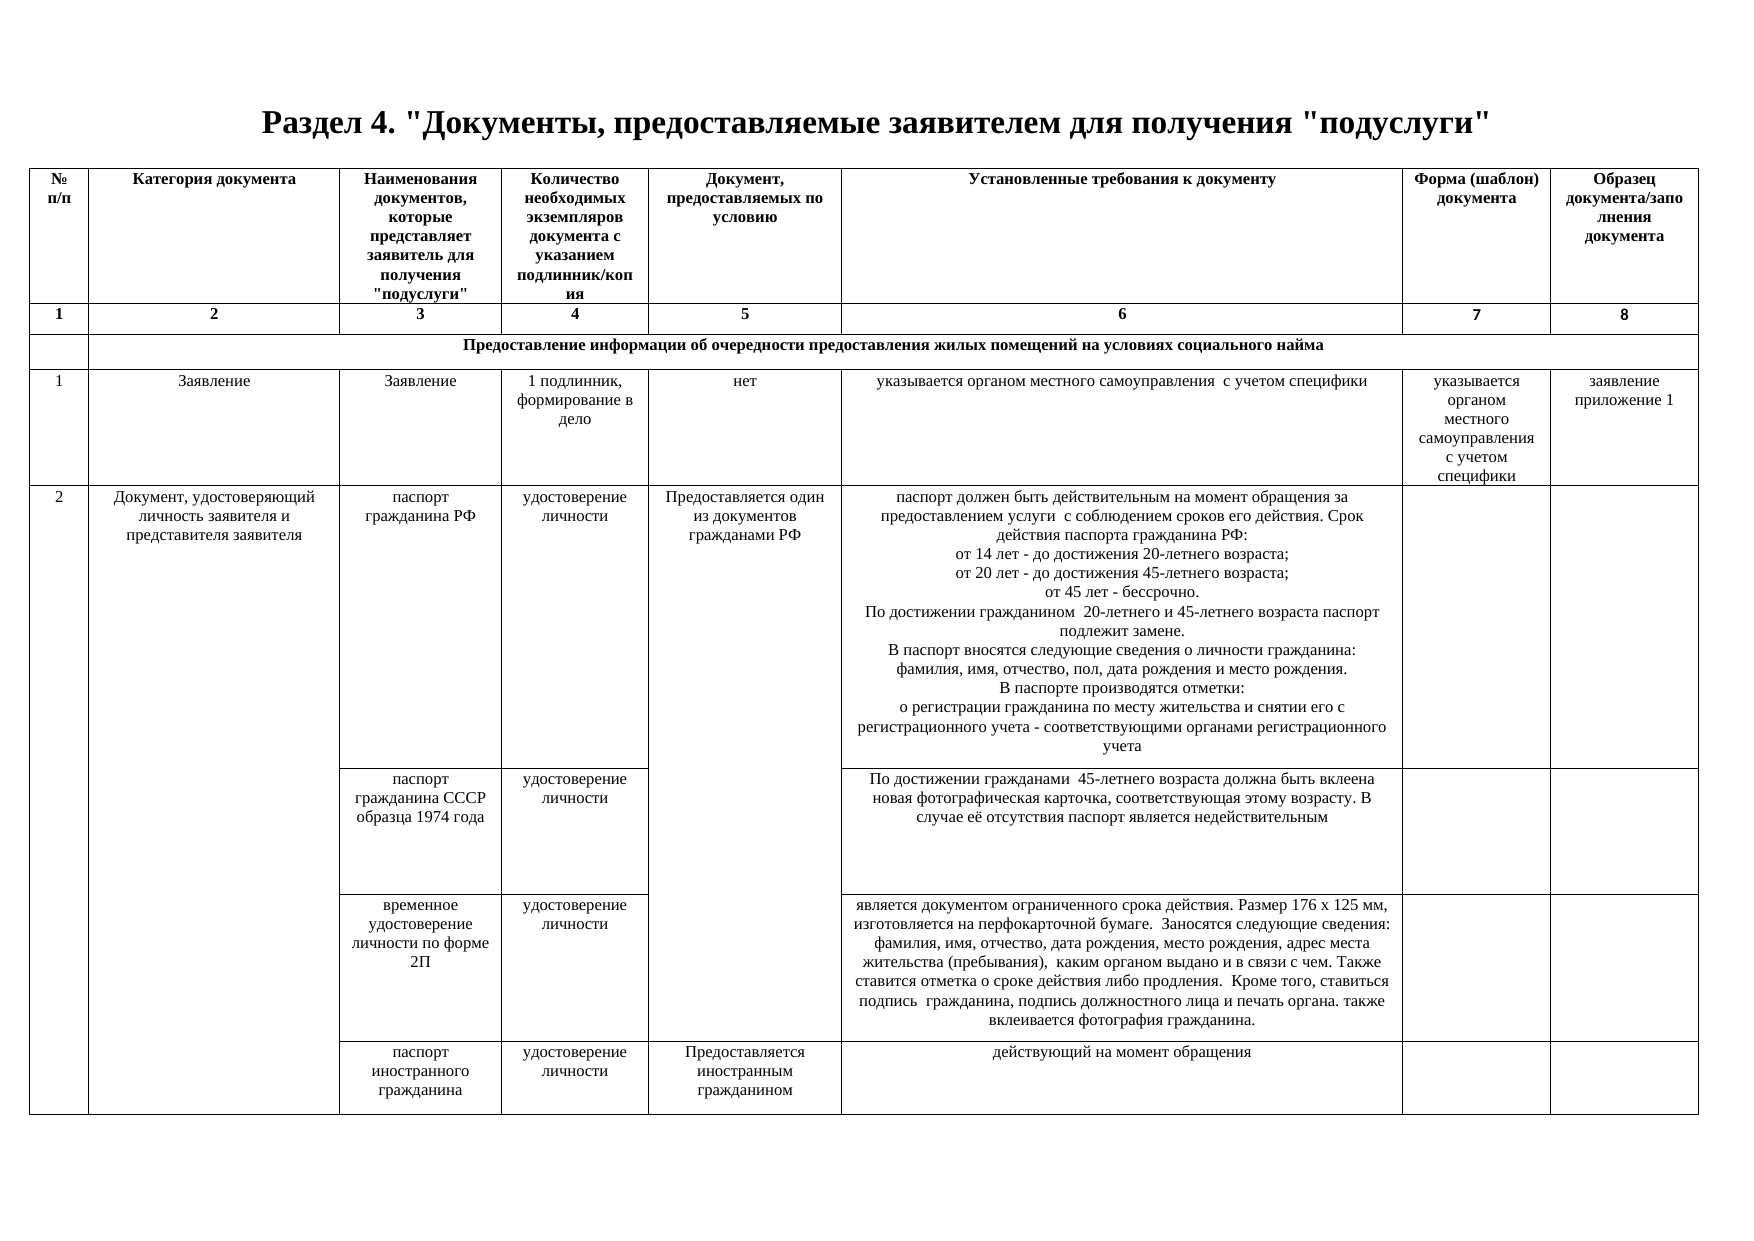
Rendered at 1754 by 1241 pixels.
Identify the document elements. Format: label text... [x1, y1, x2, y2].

table_cell паспорт гражданина РФ [340, 486, 501, 768]
table_cell 2 [30, 486, 88, 1114]
table_cell [1551, 769, 1698, 893]
table_cell По достижении гражданами 45-летнего возраста должна быть вклеена новая фотографическая карточка, соответствующая этому возрасту. В случае её отсутствия паспорт является недействительным [842, 769, 1402, 893]
table_header Документ, предоставляемых по условию [649, 169, 841, 303]
table_cell [1403, 486, 1550, 768]
table_header Форма (шаблон) документа [1403, 169, 1550, 303]
table_cell Предоставляется один из документов гражданами РФ [649, 486, 841, 1041]
table_cell 6 [842, 304, 1402, 334]
table_header Образец документа/заполнения документа [1551, 169, 1698, 303]
table_cell [1551, 895, 1698, 1041]
table_cell 5 [649, 304, 841, 334]
table_cell паспорт иностранного гражданина [340, 1042, 501, 1114]
table_cell удостоверение личности [502, 486, 648, 768]
table_cell 2 [89, 304, 339, 334]
table_cell заявление приложение 1 [1551, 370, 1698, 485]
table_cell [1551, 486, 1698, 768]
table_cell действующий на момент обращения [842, 1042, 1402, 1114]
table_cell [649, 1042, 841, 1114]
table_cell 7 [1403, 304, 1550, 334]
table_cell удостоверение личности [502, 769, 648, 893]
table_cell Предоставление информации об очередности предоставления жилых помещений на условиях социального найма [89, 335, 1698, 369]
table_header Количество необходимых экземпляров документа с указанием подлинник/копия [502, 169, 648, 303]
table_cell указывается органом местного самоуправления с учетом специфики [842, 370, 1402, 485]
table_cell 1 [30, 304, 88, 334]
table_cell удостоверение личности [502, 895, 648, 1041]
table_cell 8 [1551, 304, 1698, 334]
table_header № п/п [30, 169, 88, 303]
table_cell паспорт гражданина СССР образца 1974 года [340, 769, 501, 893]
table_header Наименования документов, которые представляет заявитель для получения "подуслуги" [340, 169, 501, 303]
table_cell временное удостоверение личности по форме 2П [340, 895, 501, 1041]
table_cell является документом ограниченного срока действия. Размер 176 x 125 мм, изготовляется на перфокарточной бумаге. Заносятся следующие сведения: фамилия, имя, отчество, дата рождения, место рождения, адрес места жительства (пребывания), каким органом выдано и в связи с чем. Также ставится отметка о сроке действия либо продления. Кроме того, ставиться подпись гражданина, подпись должностного лица и печать органа. также вклеивается фотография гражданина. [842, 895, 1402, 1041]
table_cell нет [649, 370, 841, 485]
table_cell [1403, 895, 1550, 1041]
table_header Установленные требования к документу [842, 169, 1402, 303]
table_cell Заявление [340, 370, 501, 485]
table_cell [1403, 1042, 1550, 1114]
table_cell 1 подлинник, формирование в дело [502, 370, 648, 485]
table_header Категория документа [89, 169, 339, 303]
table_cell Документ, удостоверяющий личность заявителя и представителя заявителя [89, 486, 339, 1114]
table_cell 1 [30, 370, 88, 485]
table_cell [1403, 769, 1550, 893]
table_cell 3 [340, 304, 501, 334]
table_cell указывается органом местного самоуправления с учетом специфики [1403, 370, 1550, 485]
table_cell [1551, 1042, 1698, 1114]
table_cell паспорт должен быть действительным на момент обращения за предоставлением услуги с соблюдением сроков его действия. Срок действия паспорта гражданина РФ: от 14 лет - до достижения 20-летнего возраста; от 20 лет - до достижения 45-летнего возраста; от 45 лет - бессрочно. По достижении гражданином 20-летнего и 45-летнего возраста паспорт подлежит замене. В паспорт вносятся следующие сведения о личности гражданина: фамилия, имя, отчество, пол, дата рождения и место рождения. В паспорте производятся отметки: о регистрации гражданина по месту жительства и снятии его с регистрационного учета - соответствующими органами регистрационного учета [842, 486, 1402, 768]
table_cell 4 [502, 304, 648, 334]
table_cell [502, 1042, 648, 1114]
text Раздел 4. "Документы, предоставляемые заявителем для получения "подуслуги" [118, 103, 1636, 141]
table_cell [30, 335, 88, 369]
table_cell Заявление [89, 370, 339, 485]
